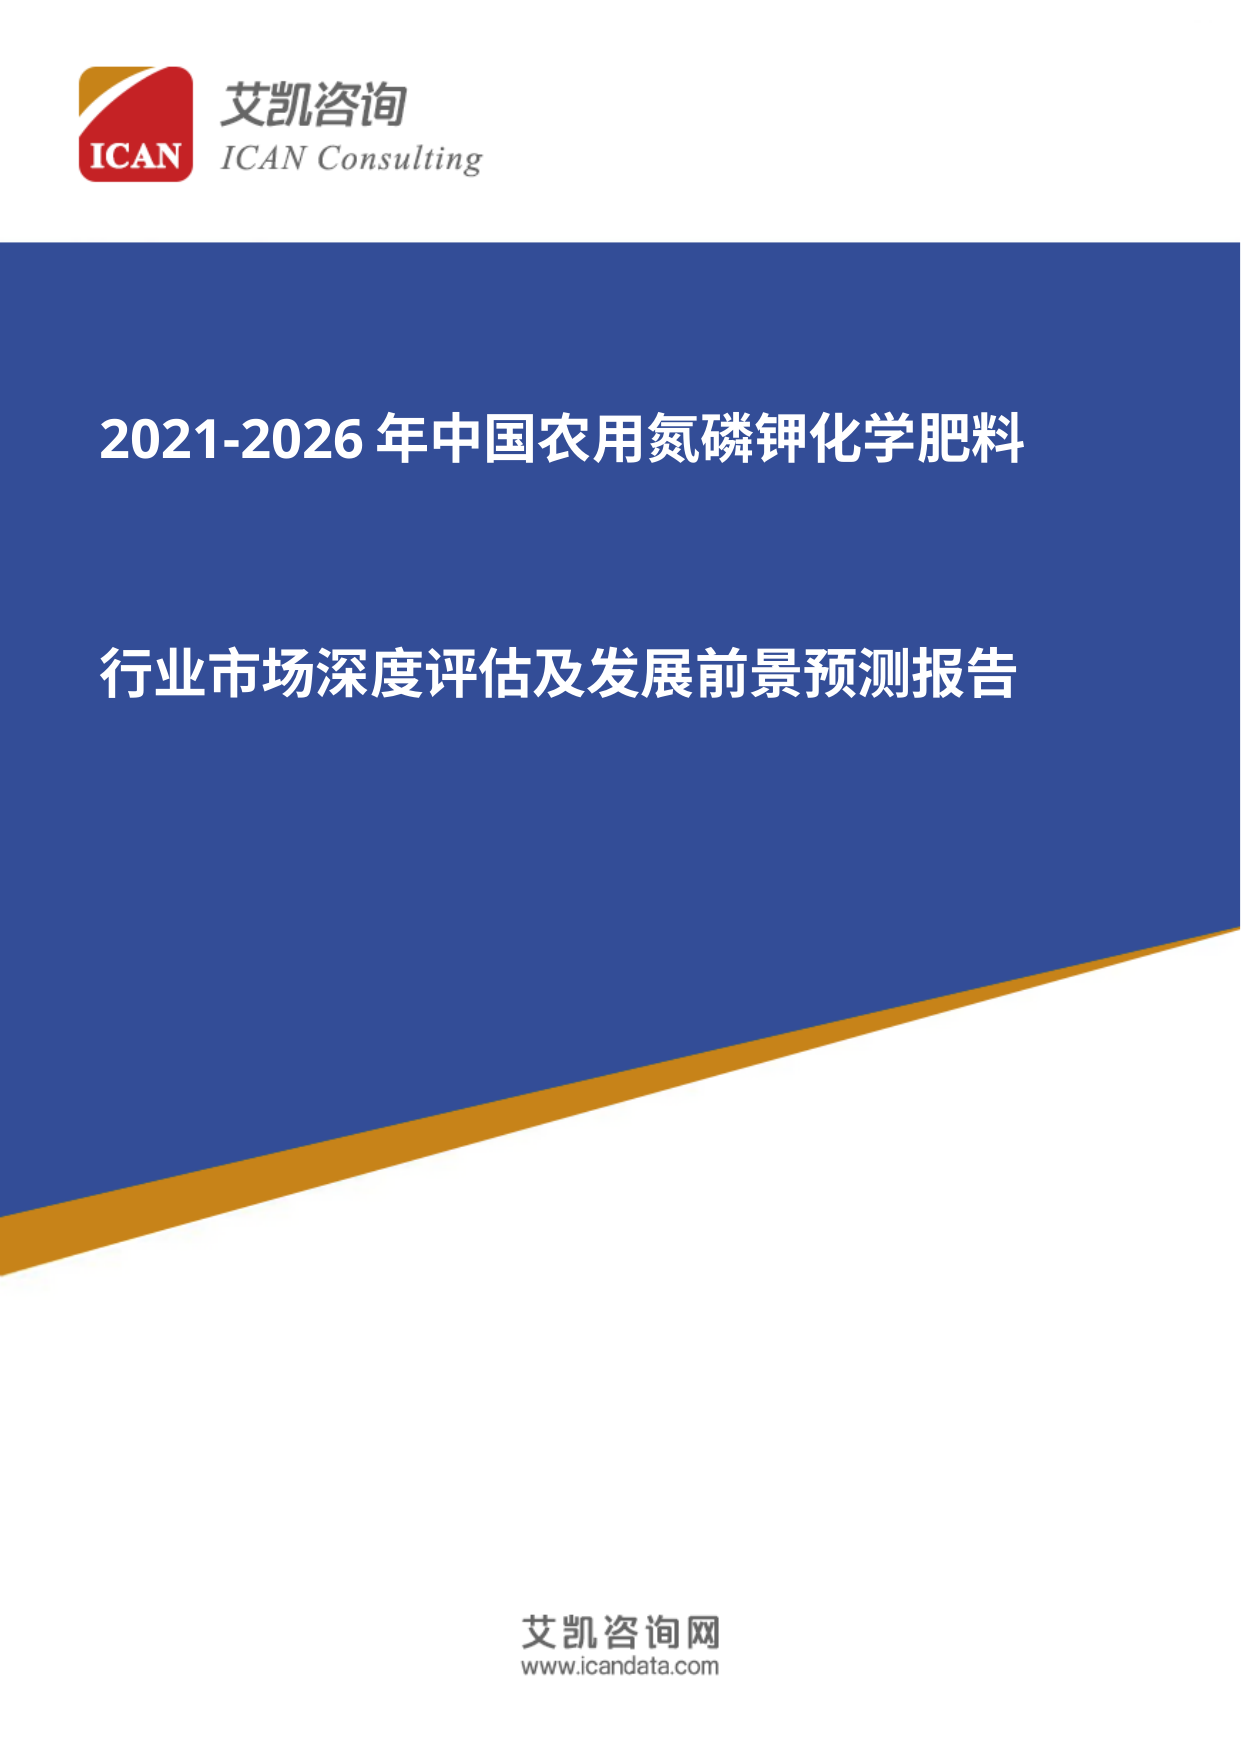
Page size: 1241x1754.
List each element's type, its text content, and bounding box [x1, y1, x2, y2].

subtitle 2021-2026年中国农用氮磷钾化学肥料行业市场深度评估及发展前景预测报告 [99, 386, 1053, 718]
picture [0, 5, 1241, 1754]
